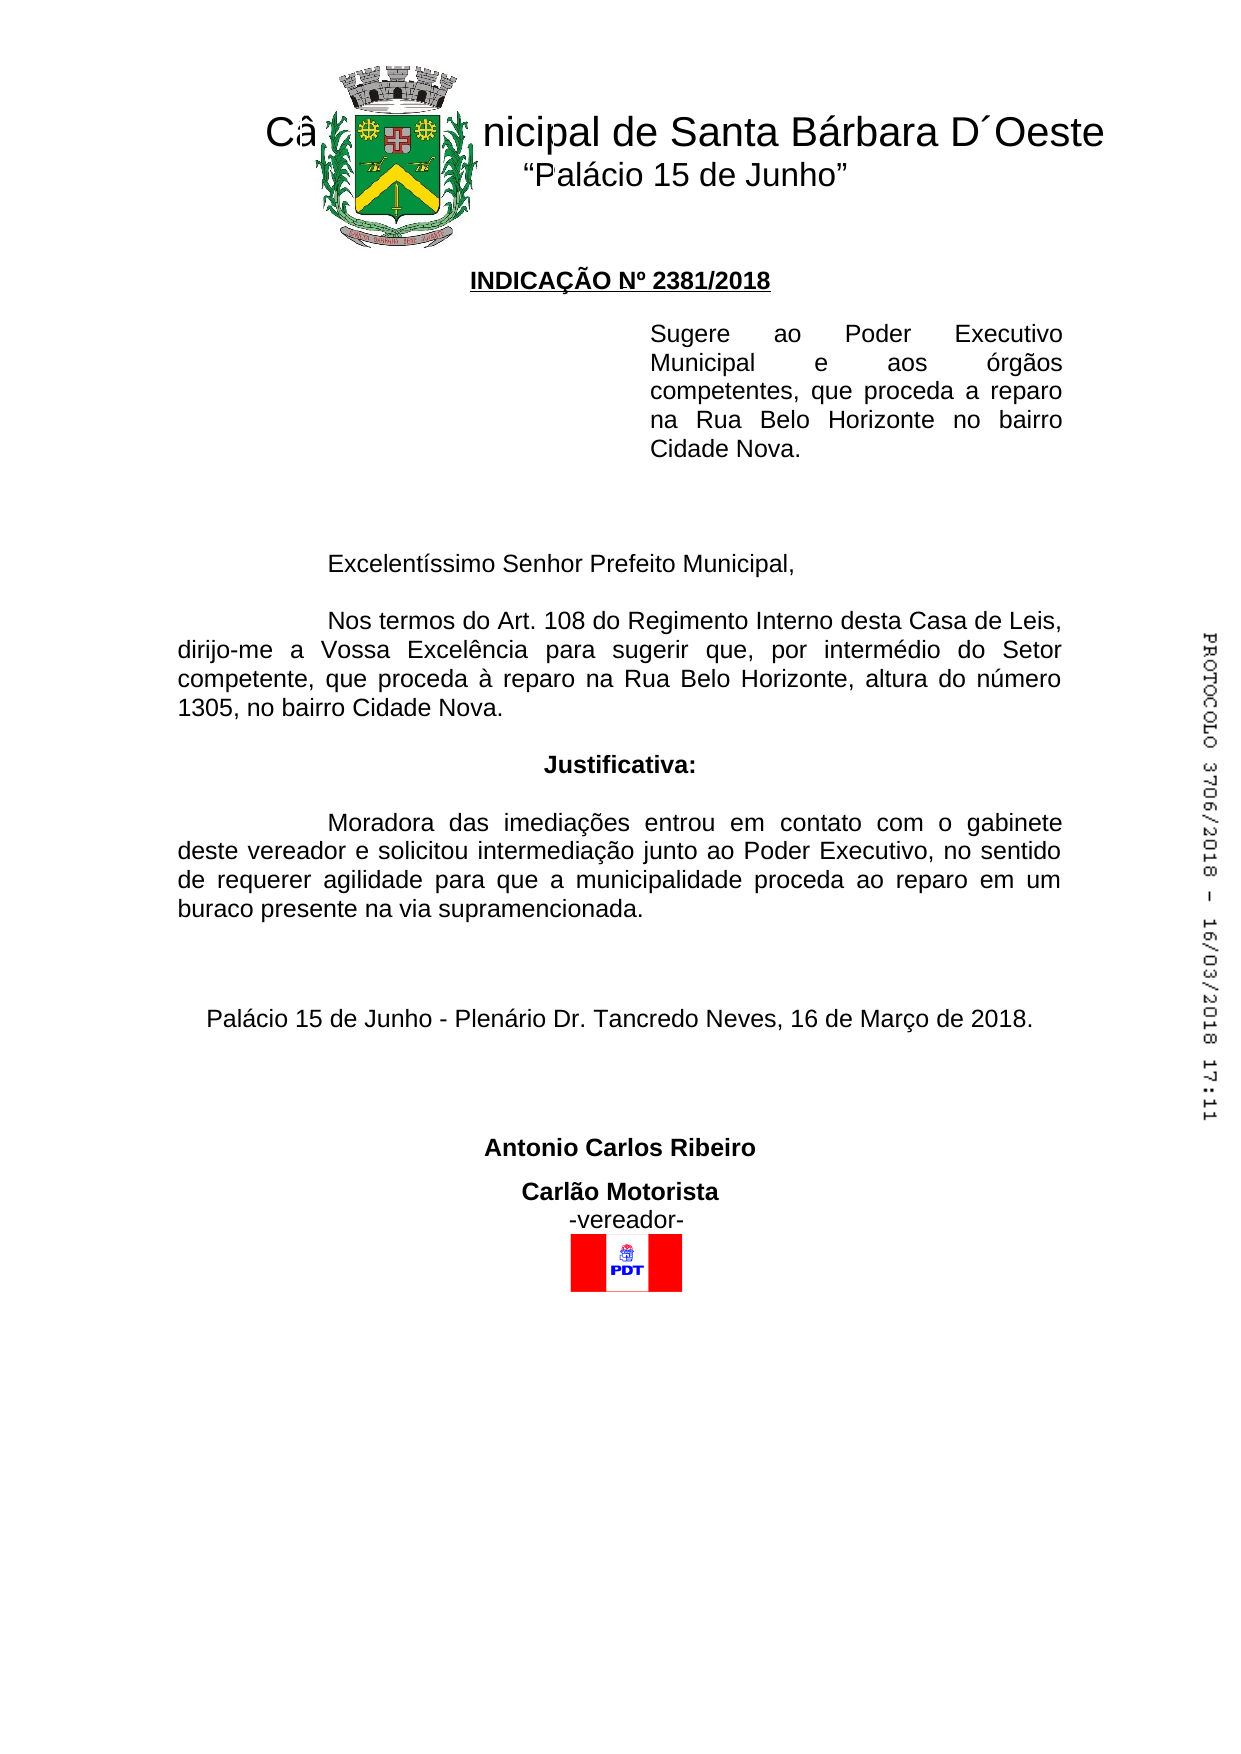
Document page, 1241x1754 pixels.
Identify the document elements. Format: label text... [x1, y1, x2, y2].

title INDICAÇÃO Nº 2381/2018 [177, 266, 1063, 294]
text Carlão Motorista [177, 1177, 1063, 1205]
text Justificativa: [177, 750, 1063, 779]
text Antonio Carlos Ribeiro [177, 1133, 1063, 1162]
text Excelentíssimo Senhor Prefeito Municipal, [177, 549, 1063, 577]
text Sugere ao Poder Executivo Municipal e aos órgãos competentes, que proceda a reparo na Rua Belo Horizonte no bairro Cidade Nova. [650, 319, 1063, 462]
text Moradora das imediações entrou em contato com o gabinete deste vereador e solicitou intermediação junto ao Poder Executivo, no sentido de requerer agilidade para que a municipalidade proceda ao reparo em um buraco presente na via supramencionada. [177, 807, 1063, 922]
text -vereador- [177, 1205, 1063, 1234]
text Palácio 15 de Junho - Plenário Dr. Tancredo Neves, 16 de Março de 2018. [177, 1004, 1063, 1033]
text Nos termos do Art. 108 do Regimento Interno desta Casa de Leis, dirijo-me a Vossa Excelência para sugerir que, por intermédio do Setor competente, que proceda à reparo na Rua Belo Horizonte, altura do número 1305, no bairro Cidade Nova. [177, 606, 1063, 721]
picture [570, 1234, 683, 1292]
picture [1177, 629, 1241, 1125]
picture [315, 66, 485, 255]
